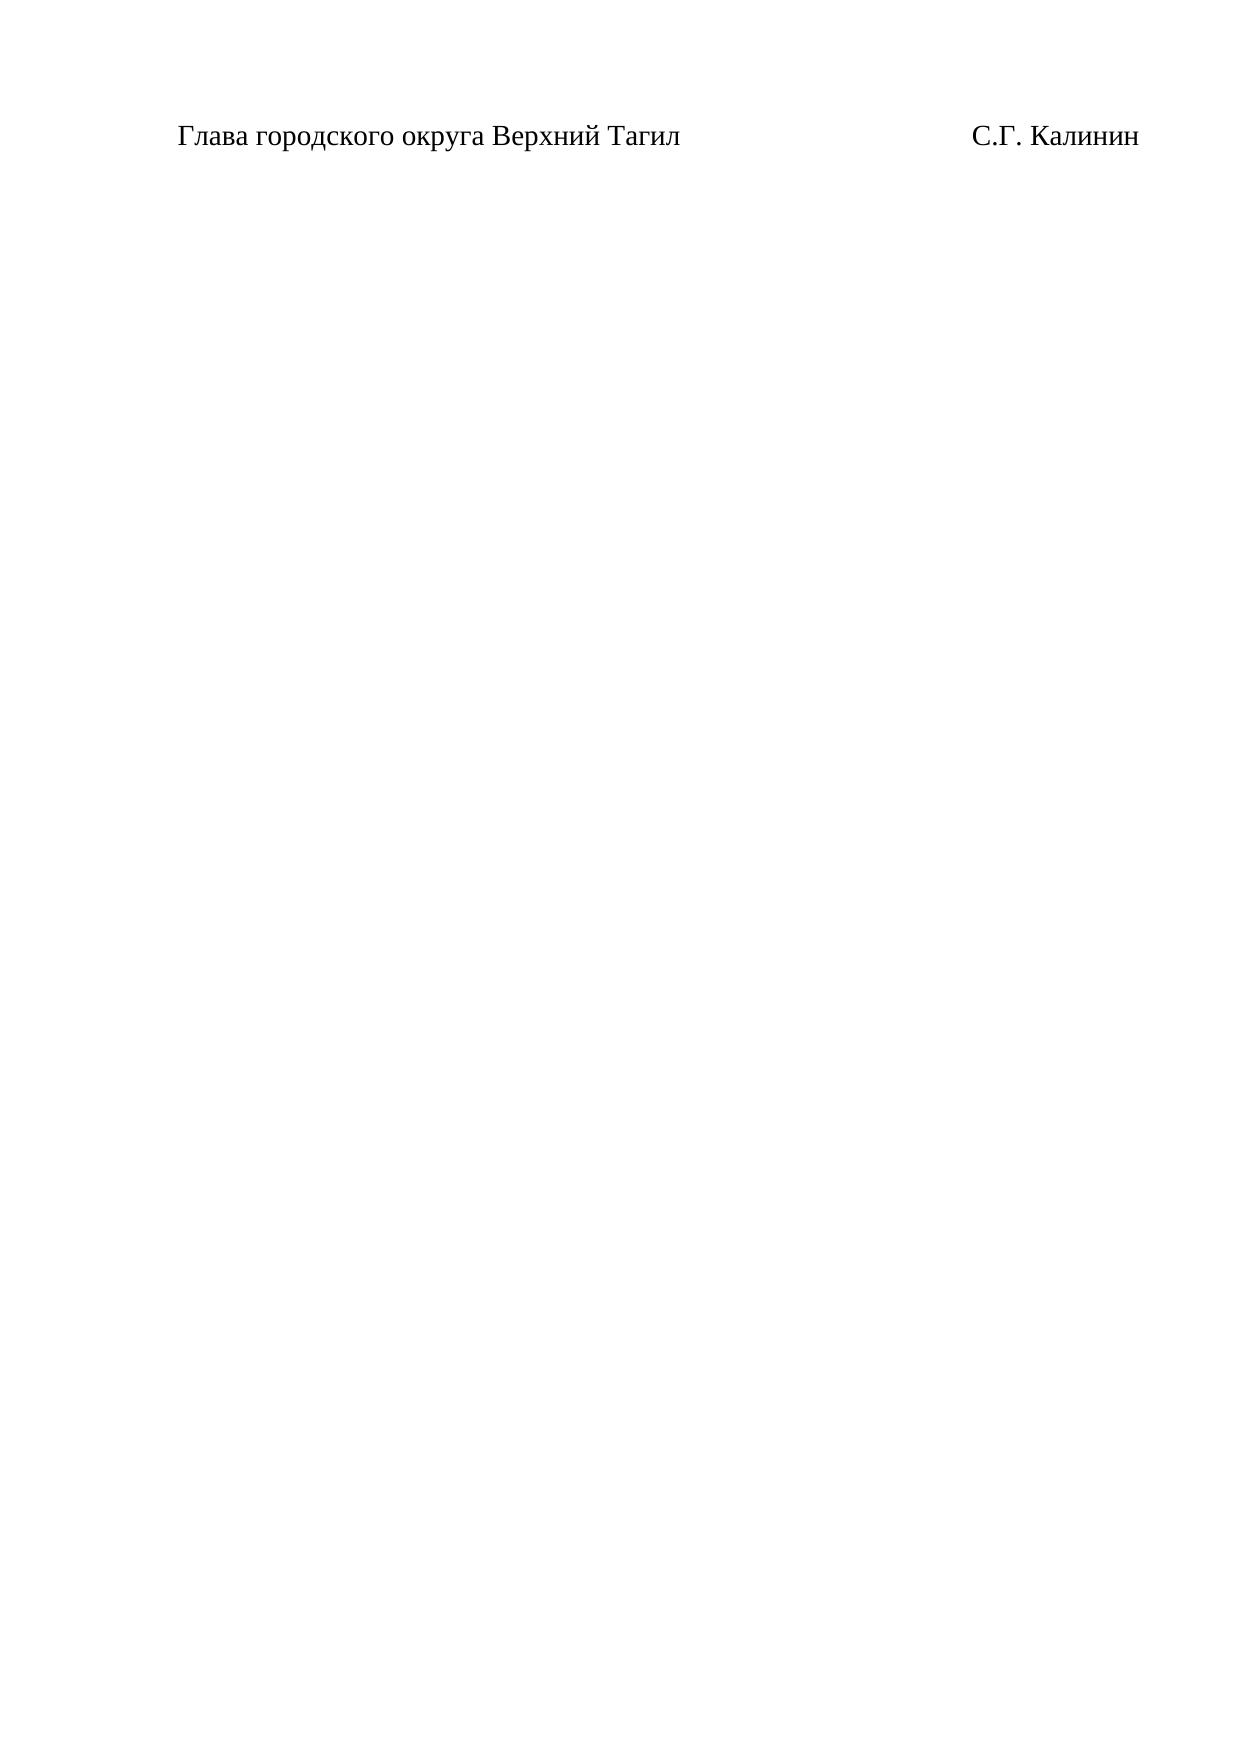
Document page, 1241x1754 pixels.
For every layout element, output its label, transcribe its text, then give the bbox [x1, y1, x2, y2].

subtitle Глава городского округа Верхний Тагил С.Г. Калинин [177, 118, 1152, 152]
